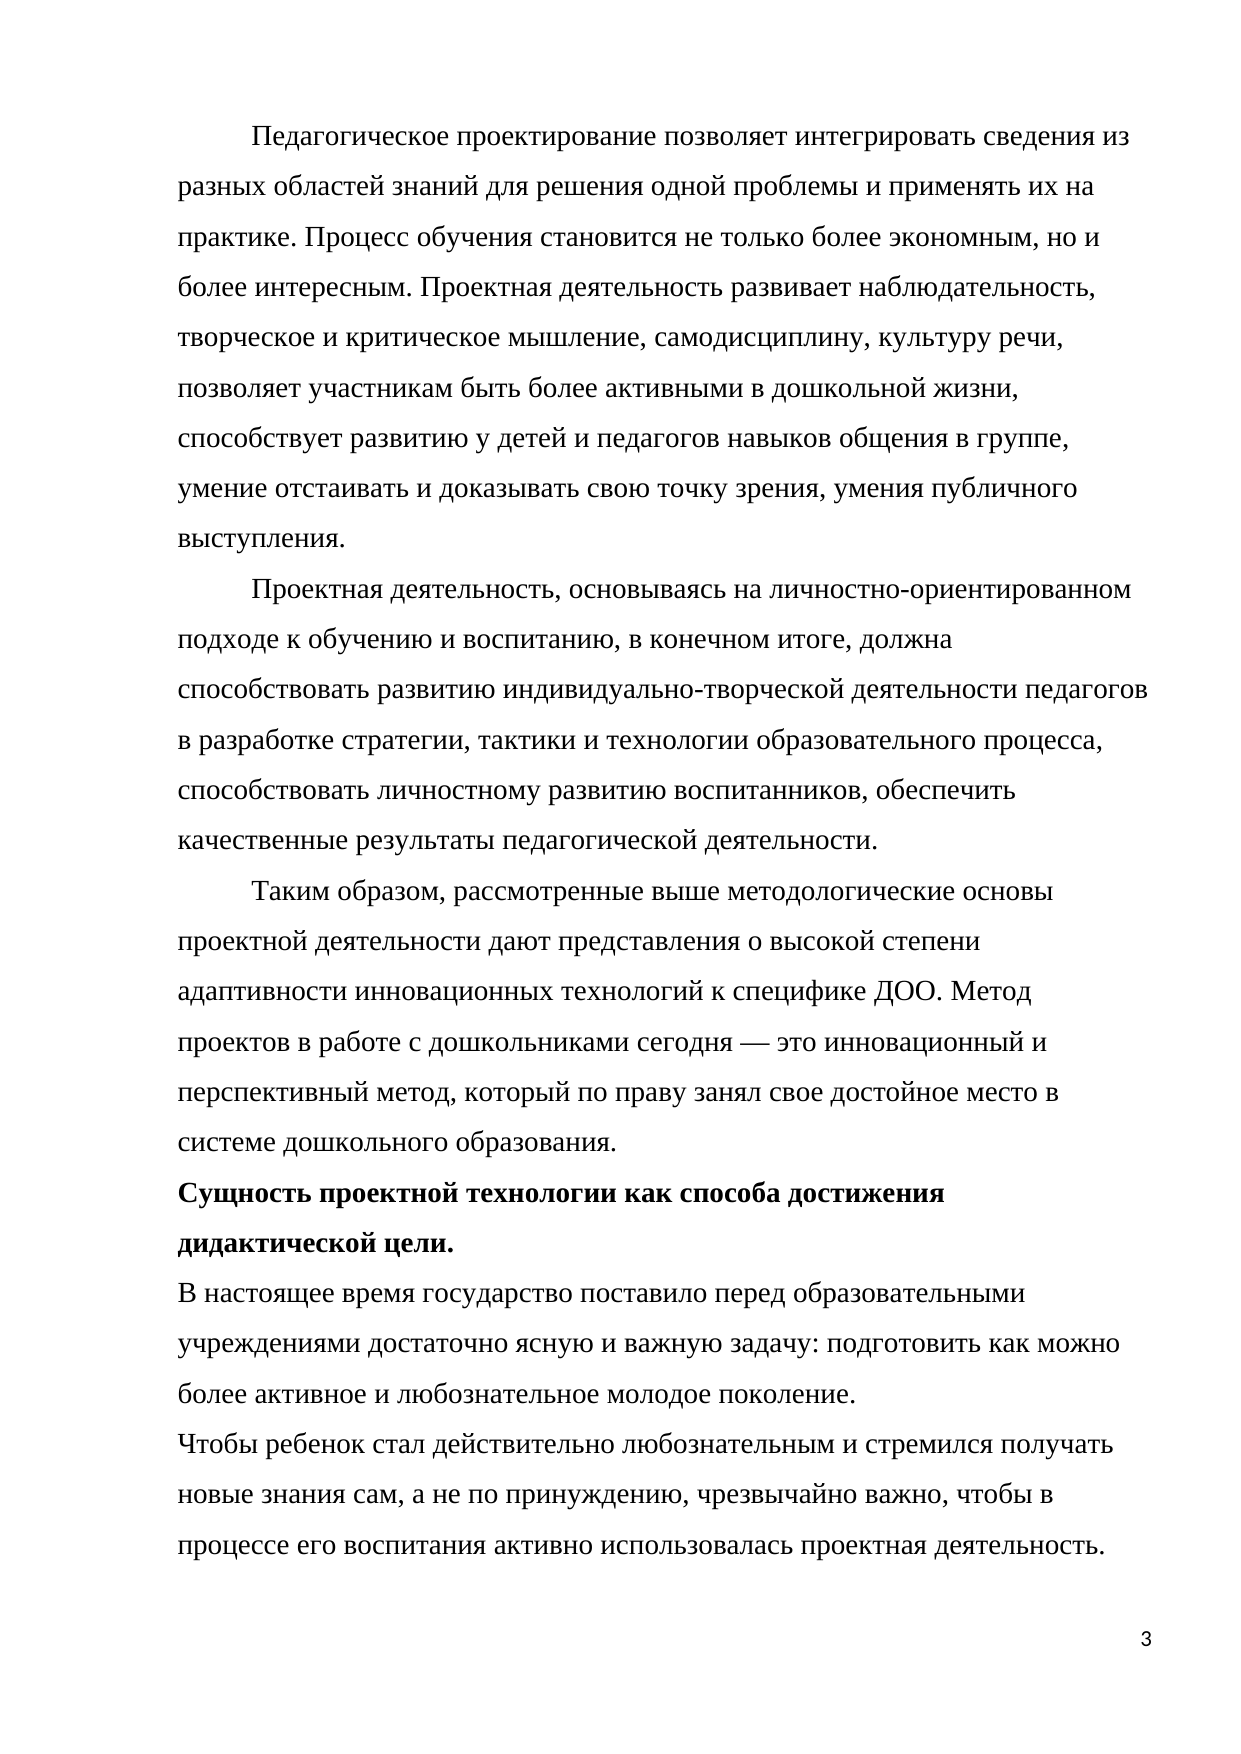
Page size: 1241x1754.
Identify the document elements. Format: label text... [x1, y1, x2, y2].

text Таким образом, рассмотренные выше методологические основы проектной деятельности дают представления о высокой степени адаптивности инновационных технологий к специфике ДОО. Метод проектов в работе с дошкольниками сегодня — это инновационный и перспективный метод, который по праву занял свое достойное место в системе дошкольного образования. [177, 873, 1152, 1158]
text Чтобы ребенок стал действительно любознательным и стремился получать новые знания сам, а не по принуждению, чрезвычайно важно, чтобы в процессе его воспитания активно использовалась проектная деятельность. [177, 1426, 1152, 1560]
text Педагогическое проектирование позволяет интегрировать сведения из разных областей знаний для решения одной проблемы и применять их на практике. Процесс обучения становится не только более экономным, но и более интересным. Проектная деятельность развивает наблюдательность, творческое и критическое мышление, самодисциплину, культуру речи, позволяет участникам быть более активными в дошкольной жизни, способствует развитию у детей и педагогов навыков общения в группе, умение отстаивать и доказывать свою точку зрения, умения публичного выступления. [177, 118, 1152, 554]
text Проектная деятельность, основываясь на личностно-ориентированном подходе к обучению и воспитанию, в конечном итоге, должна способствовать развитию индивидуально-творческой деятельности педагогов в разработке стратегии, тактики и технологии образовательного процесса, способствовать личностному развитию воспитанников, обеспечить качественные результаты педагогической деятельности. [177, 571, 1152, 856]
text В настоящее время государство поставило перед образовательными учреждениями достаточно ясную и важную задачу: подготовить как можно более активное и любознательное молодое поколение. [177, 1275, 1152, 1409]
text Сущность проектной технологии как способа достижения дидактической цели. [177, 1175, 1152, 1258]
